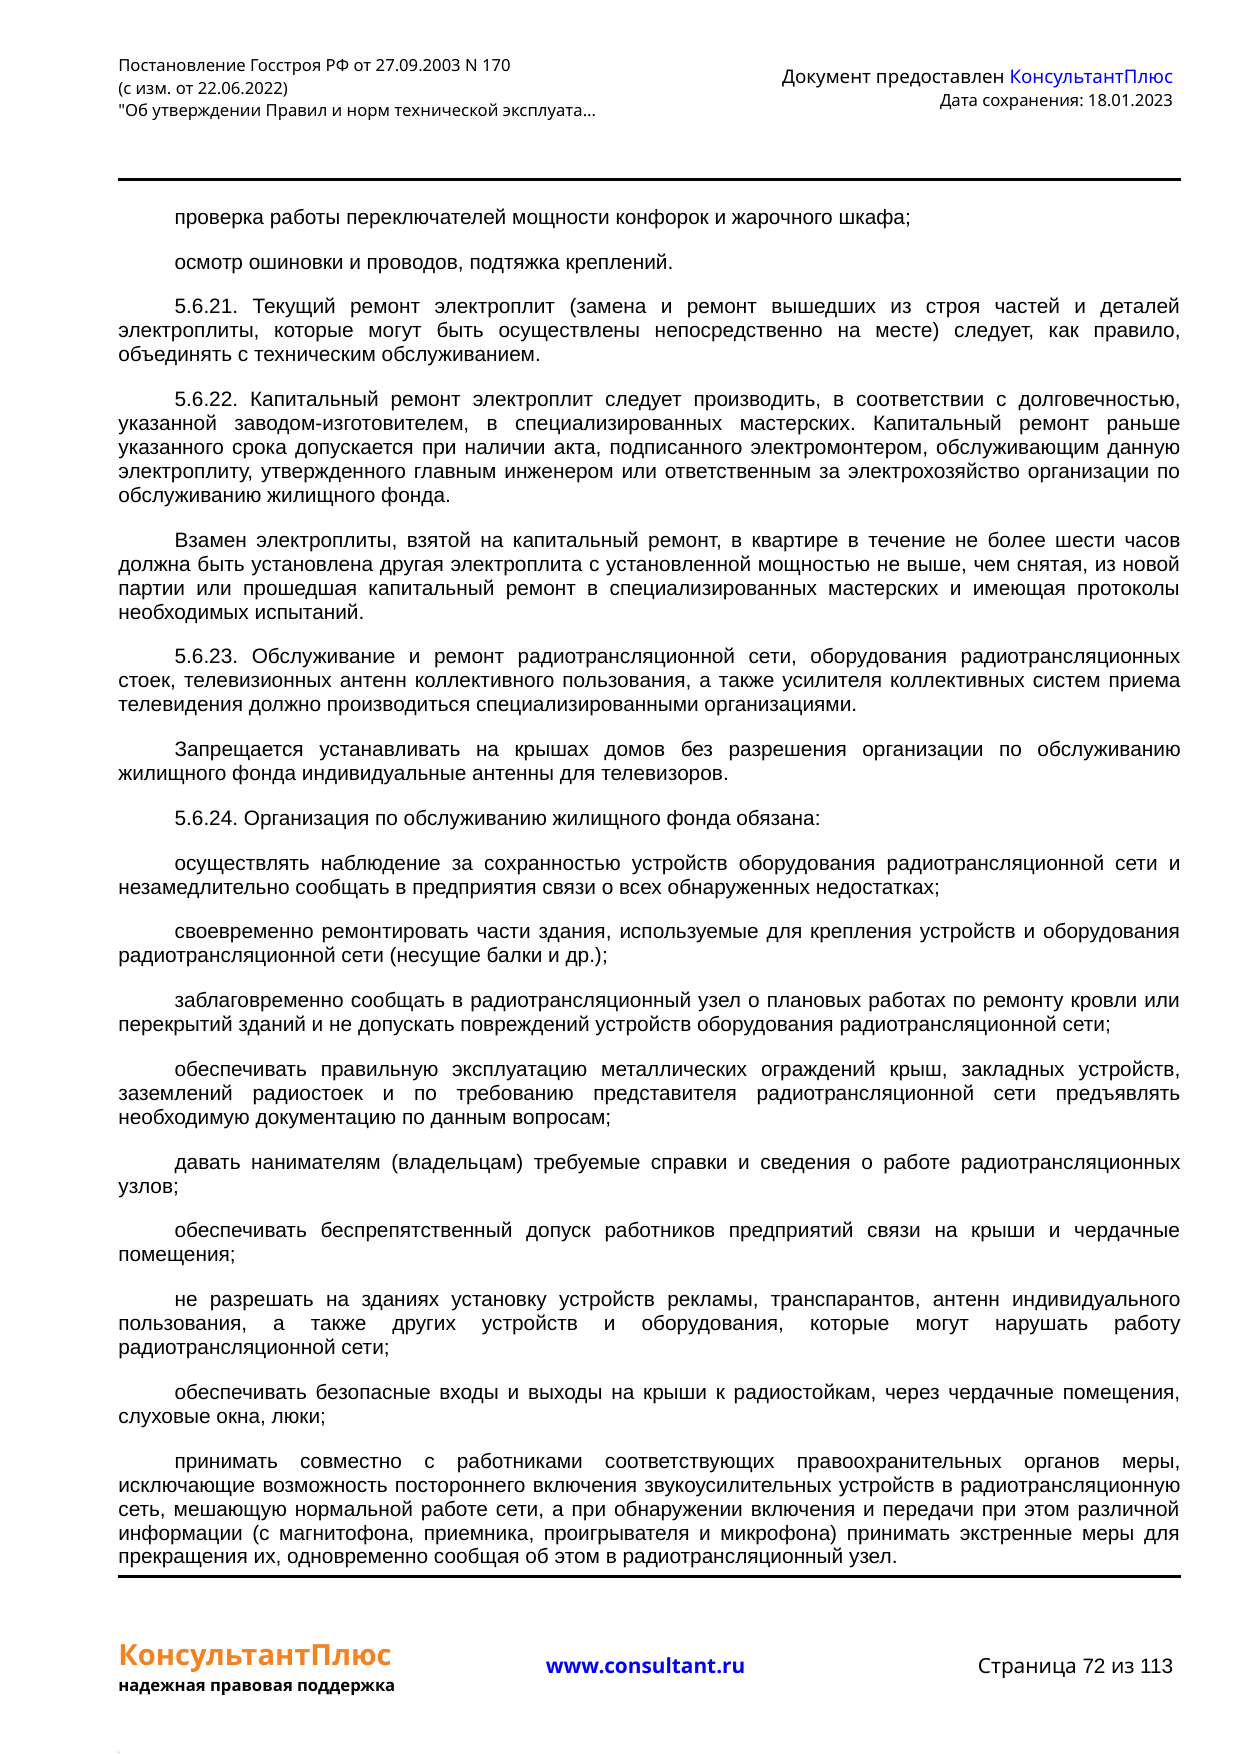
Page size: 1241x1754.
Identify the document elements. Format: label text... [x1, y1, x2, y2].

text своевременно ремонтировать части здания, используемые для крепления устройств и оборудования радиотрансляционной сети (несущие балки и др.); [118, 919, 1181, 967]
text Взамен электроплиты, взятой на капитальный ремонт, в квартире в течение не более шести часов должна быть установлена другая электроплита с установленной мощностью не выше, чем снятая, из новой партии или прошедшая капитальный ремонт в специализированных мастерских и имеющая протоколы необходимых испытаний. [118, 528, 1181, 623]
text заблаговременно сообщать в радиотрансляционный узел о плановых работах по ремонту кровли или перекрытий зданий и не допускать повреждений устройств оборудования радиотрансляционной сети; [118, 988, 1181, 1036]
text не разрешать на зданиях установку устройств рекламы, транспарантов, антенн индивидуального пользования, а также других устройств и оборудования, которые могут нарушать работу радиотрансляционной сети; [118, 1287, 1181, 1359]
text 5.6.24. Организация по обслуживанию жилищного фонда обязана: [118, 806, 1181, 830]
text Запрещается устанавливать на крышах домов без разрешения организации по обслуживанию жилищного фонда индивидуальные антенны для телевизоров. [118, 737, 1181, 785]
text обеспечивать безопасные входы и выходы на крыши к радиостойкам, через чердачные помещения, слуховые окна, люки; [118, 1380, 1181, 1428]
text принимать совместно с работниками соответствующих правоохранительных органов меры, исключающие возможность постороннего включения звукоусилительных устройств в радиотрансляционную сеть, мешающую нормальной работе сети, а при обнаружении включения и передачи при этом различной информации (с магнитофона, приемника, проигрывателя и микрофона) принимать экстренные меры для прекращения их, одновременно сообщая об этом в радиотрансляционный узел. [118, 1448, 1181, 1568]
text 5.6.21. Текущий ремонт электроплит (замена и ремонт вышедших из строя частей и деталей электроплиты, которые могут быть осуществлены непосредственно на месте) следует, как правило, объединять с техническим обслуживанием. [118, 294, 1181, 366]
text проверка работы переключателей мощности конфорок и жарочного шкафа; [118, 205, 1181, 229]
text давать нанимателям (владельцам) требуемые справки и сведения о работе радиотрансляционных узлов; [118, 1149, 1181, 1197]
text 5.6.23. Обслуживание и ремонт радиотрансляционной сети, оборудования радиотрансляционных стоек, телевизионных антенн коллективного пользования, а также усилителя коллективных систем приема телевидения должно производиться специализированными организациями. [118, 644, 1181, 716]
text 5.6.22. Капитальный ремонт электроплит следует производить, в соответствии с долговечностью, указанной заводом-изготовителем, в специализированных мастерских. Капитальный ремонт раньше указанного срока допускается при наличии акта, подписанного электромонтером, обслуживающим данную электроплиту, утвержденного главным инженером или ответственным за электрохозяйство организации по обслуживанию жилищного фонда. [118, 387, 1181, 507]
text обеспечивать беспрепятственный допуск работников предприятий связи на крыши и чердачные помещения; [118, 1218, 1181, 1266]
text осмотр ошиновки и проводов, подтяжка креплений. [118, 249, 1181, 273]
text обеспечивать правильную эксплуатацию металлических ограждений крыш, закладных устройств, заземлений радиостоек и по требованию представителя радиотрансляционной сети предъявлять необходимую документацию по данным вопросам; [118, 1057, 1181, 1129]
text осуществлять наблюдение за сохранностью устройств оборудования радиотрансляционной сети и незамедлительно сообщать в предприятия связи о всех обнаруженных недостатках; [118, 851, 1181, 898]
